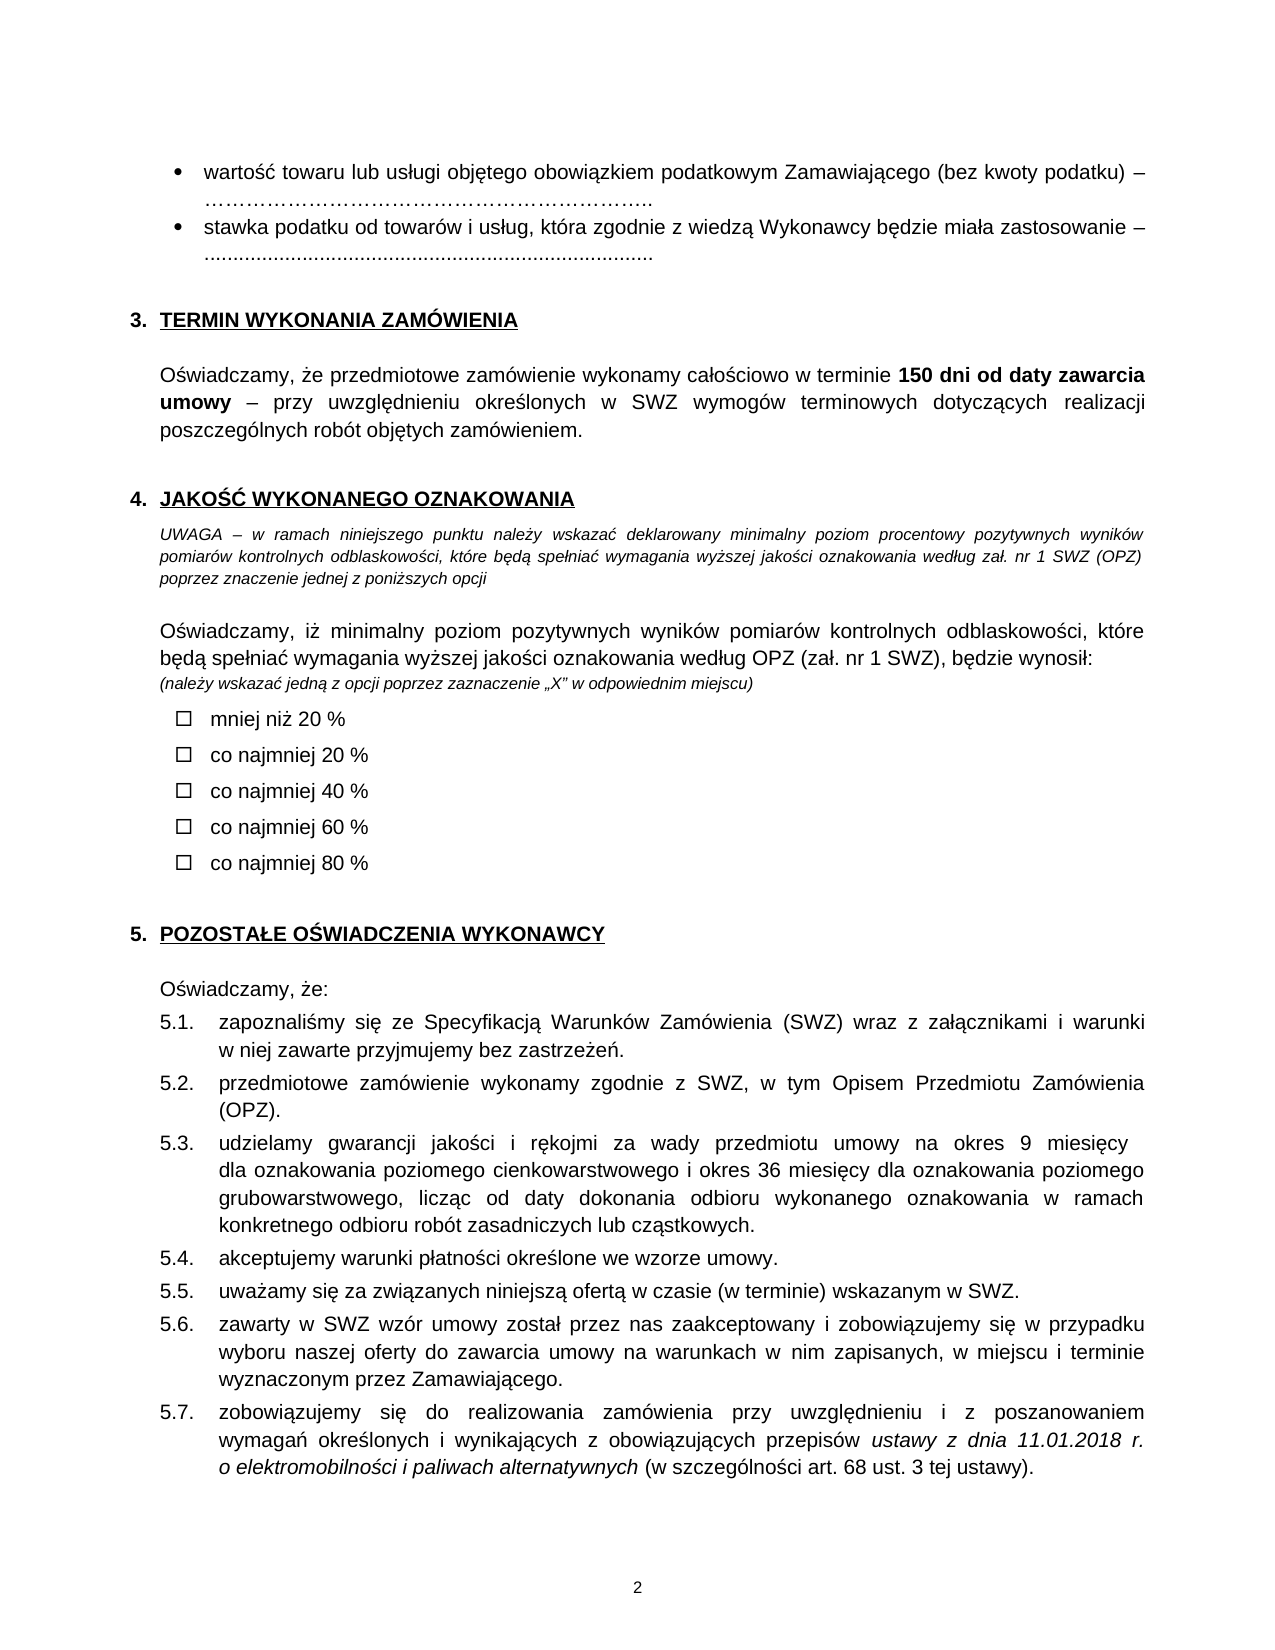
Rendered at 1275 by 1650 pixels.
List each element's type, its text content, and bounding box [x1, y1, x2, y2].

text UWAGA – w ramach niniejszego punktu należy wskazać deklarowany minimalny poziom procentowy pozytywnych wyników pomiarów kontrolnych odblaskowości, które będą spełniać wymagania wyższej jakości oznakowania według zał. nr 1 SWZ (OPZ) poprzez znaczenie jednej z poniższych opcji [159, 525, 1145, 588]
text co najmniej 80 % [174, 851, 1145, 875]
text mniej niż 20 % [174, 706, 1145, 731]
list wartość towaru lub usługi objętego obowiązkiem podatkowym Zamawiającego (bez kwoty podatku) – ……………………………………………………….. [174, 159, 1145, 211]
list Oświadczamy, iż minimalny poziom pozytywnych wyników pomiarów kontrolnych odblaskowości, które będą spełniać wymagania wyższej jakości oznakowania według OPZ (zał. nr 1 SWZ), będzie wynosił: [159, 618, 1145, 670]
text Oświadczamy, że przedmiotowe zamówienie wykonamy całościowo w terminie 150 dni od daty zawarcia umowy – przy uwzględnieniu określonych w SWZ wymogów terminowych dotyczących realizacji poszczególnych robót objętych zamówieniem. [159, 363, 1145, 442]
text co najmniej 40 % [174, 778, 1145, 803]
text Oświadczamy, że: [159, 977, 1145, 1001]
list akceptujemy warunki płatności określone we wzorze umowy. [159, 1246, 1145, 1270]
list zapoznaliśmy się ze Specyfikacją Warunków Zamówienia (SWZ) wraz z załącznikami i warunki w niej zawarte przyjmujemy bez zastrzeżeń. [159, 1010, 1145, 1061]
list TERMIN WYKONANIA ZAMÓWIENIA [130, 308, 1145, 332]
list POZOSTAŁE OŚWIADCZENIA WYKONAWCY [130, 922, 1145, 946]
list uważamy się za związanych niniejszą ofertą w czasie (w terminie) wskazanym w SWZ. [159, 1279, 1145, 1303]
list zawarty w SWZ wzór umowy został przez nas zaakceptowany i zobowiązujemy się w przypadku wyboru naszej oferty do zawarcia umowy na warunkach w nim zapisanych, w miejscu i terminie wyznaczonym przez Zamawiającego. [159, 1312, 1145, 1391]
list udzielamy gwarancji jakości i rękojmi za wady przedmiotu umowy na okres 9 miesięcy dla oznakowania poziomego cienkowarstwowego i okres 36 miesięcy dla oznakowania poziomego grubowarstwowego, licząc od daty dokonania odbioru wykonanego oznakowania w ramach konkretnego odbioru robót zasadniczych lub cząstkowych. [159, 1131, 1145, 1237]
text co najmniej 20 % [174, 742, 1145, 767]
text (należy wskazać jedną z opcji poprzez zaznaczenie „X” w odpowiednim miejscu) [159, 673, 1145, 693]
list zobowiązujemy się do realizowania zamówienia przy uwzględnieniu i z poszanowaniem wymagań określonych i wynikających z obowiązujących przepisów ustawy z dnia 11.01.2018 r. o elektromobilności i paliwach alternatywnych (w szczególności art. 68 ust. 3 tej ustawy). [159, 1400, 1145, 1479]
list JAKOŚĆ WYKONANEGO OZNAKOWANIA [130, 486, 1145, 510]
list stawka podatku od towarów i usług, która zgodnie z wiedzą Wykonawcy będzie miała zastosowanie – .............................................................................. [174, 215, 1145, 264]
list przedmiotowe zamówienie wykonamy zgodnie z SWZ, w tym Opisem Przedmiotu Zamówienia (OPZ). [159, 1070, 1145, 1122]
text co najmniej 60 % [174, 814, 1145, 839]
